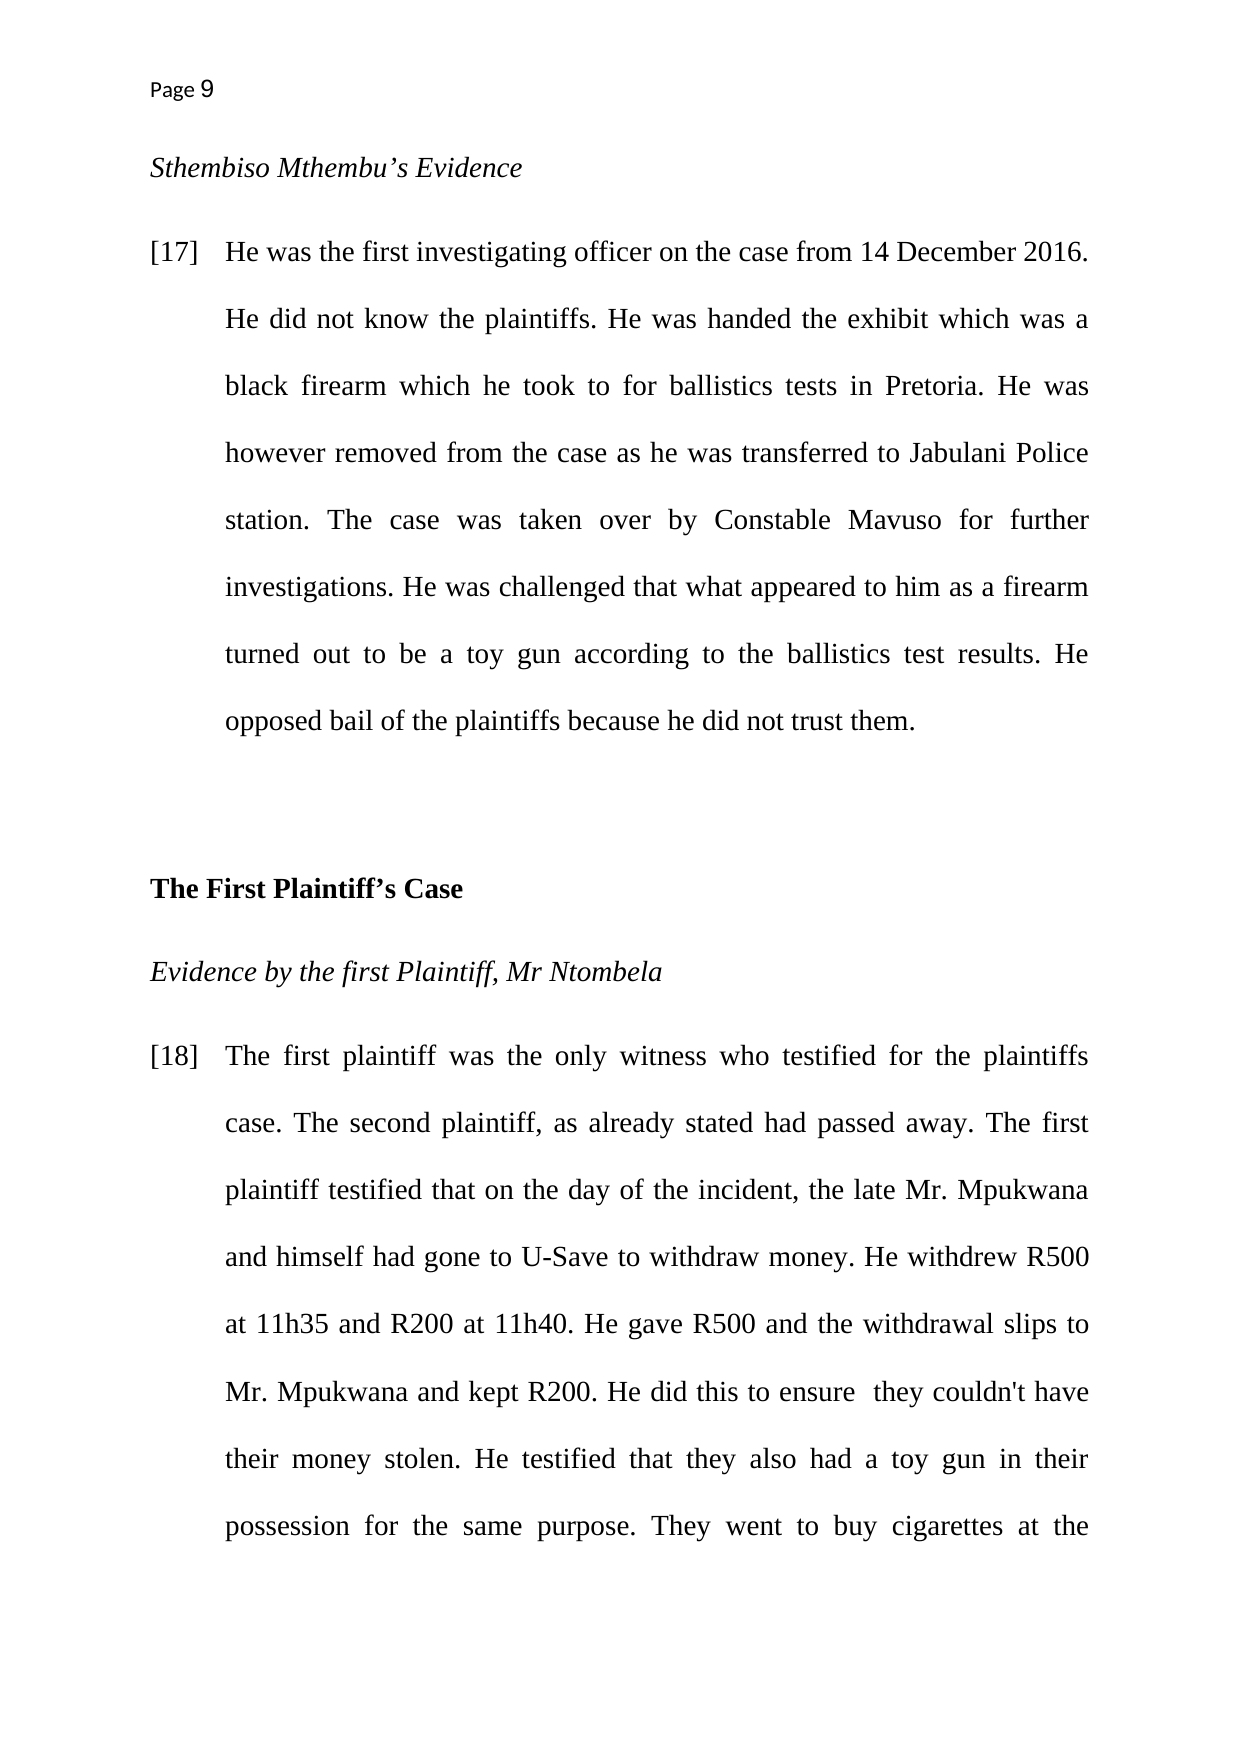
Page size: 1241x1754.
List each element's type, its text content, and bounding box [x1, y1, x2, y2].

text [17] He was the first investigating officer on the case from 14 December 2016. He did not know the plaintiffs. He was handed the exhibit which was a black firearm which he took to for ballistics tests in Pretoria. He was however removed from the case as he was transferred to Jabulani Police station. The case was taken over by Constable Mavuso for further investigations. He was challenged that what appeared to him as a firearm turned out to be a toy gun according to the ballistics test results. He opposed bail of the plaintiffs because he did not trust them. [150, 234, 1090, 737]
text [150, 1038, 1090, 1541]
text Sthembiso Mthembu’s Evidence [150, 150, 1090, 183]
text The First Plaintiff’s Case [150, 871, 1090, 904]
text Evidence by the first Plaintiff, Mr Ntombela [150, 954, 1090, 988]
